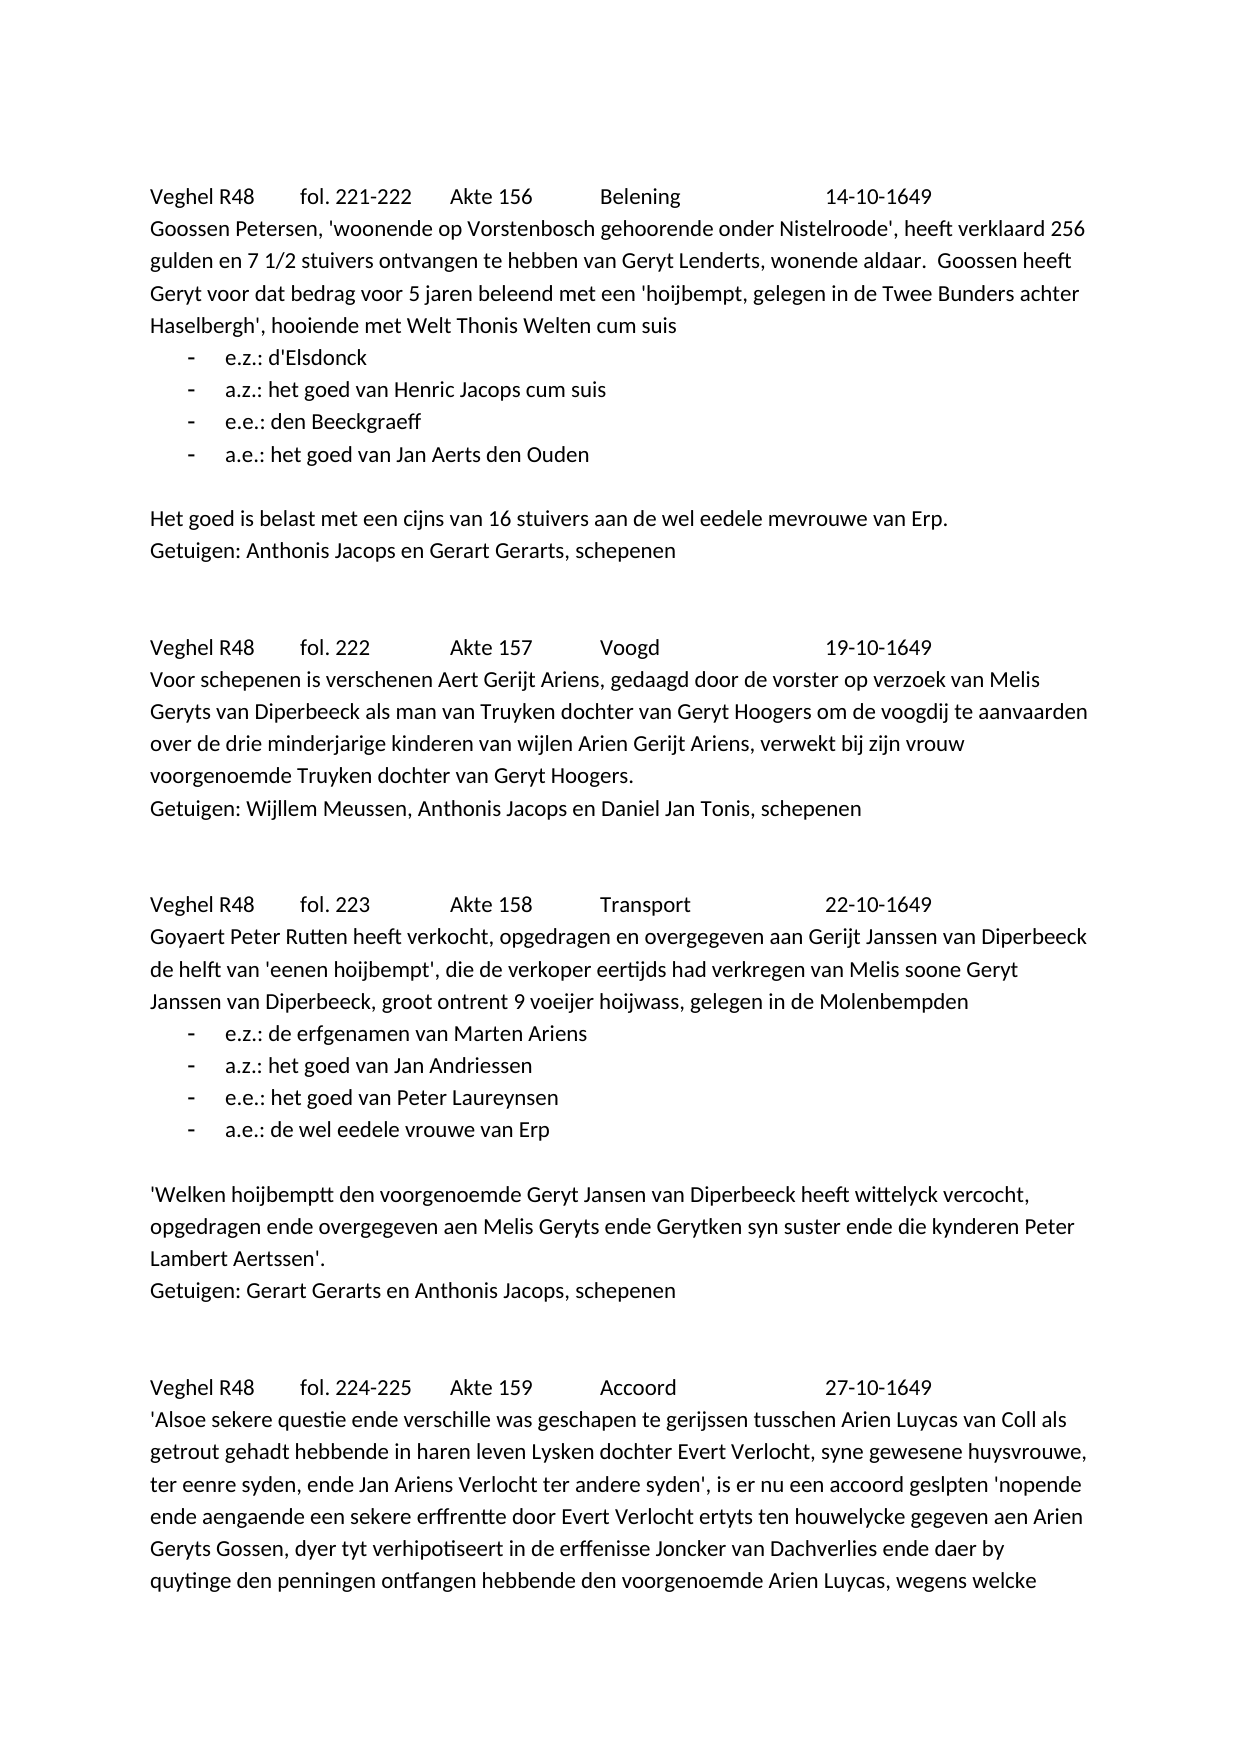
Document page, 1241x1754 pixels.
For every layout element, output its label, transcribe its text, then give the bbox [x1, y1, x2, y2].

list e.e.: den Beeckgraeff [187, 407, 1090, 436]
text Getuigen: Wijllem Meussen, Anthonis Jacops en Daniel Jan Tonis, schepenen [150, 794, 1090, 822]
list a.z.: het goed van Jan Andriessen [187, 1051, 1090, 1079]
text Het goed is belast met een cijns van 16 stuivers aan de wel eedele mevrouwe van Erp. [150, 504, 1090, 532]
text Getuigen: Gerart Gerarts en Anthonis Jacops, schepenen [150, 1277, 1090, 1304]
list e.z.: d'Elsdonck [187, 343, 1090, 371]
text Goyaert Peter Rutten heeft verkocht, opgedragen en overgegeven aan Gerijt Janssen van Diperbeeck de helft van 'eenen hoijbempt', die de verkoper eertijds had verkregen van Melis soone Geryt Janssen van Diperbeeck, groot ontrent 9 voeijer hoijwass, gelegen in de Molenbempden [150, 922, 1090, 1015]
text Veghel R48 fol. 224-225 Akte 159 Accoord 27-10-1649 [150, 1373, 1090, 1401]
text Veghel R48 fol. 223 Akte 158 Transport 22-10-1649 [150, 890, 1090, 918]
text Veghel R48 fol. 221-222 Akte 156 Belening 14-10-1649 [150, 182, 1090, 210]
text Veghel R48 fol. 222 Akte 157 Voogd 19-10-1649 [150, 633, 1090, 661]
list e.z.: de erfgenamen van Marten Ariens [187, 1019, 1090, 1047]
text 'Welken hoijbemptt den voorgenoemde Geryt Jansen van Diperbeeck heeft wittelyck vercocht, opgedragen ende overgegeven aen Melis Geryts ende Gerytken syn suster ende die kynderen Peter Lambert Aertssen'. [150, 1180, 1090, 1272]
list a.e.: het goed van Jan Aerts den Ouden [187, 440, 1090, 468]
text Getuigen: Anthonis Jacops en Gerart Gerarts, schepenen [150, 536, 1090, 564]
text Voor schepenen is verschenen Aert Gerijt Ariens, gedaagd door de vorster op verzoek van Melis Geryts van Diperbeeck als man van Truyken dochter van Geryt Hoogers om de voogdij te aanvaarden over de drie minderjarige kinderen van wijlen Arien Gerijt Ariens, verwekt bij zijn vrouw voorgenoemde Truyken dochter van Geryt Hoogers. [150, 665, 1090, 789]
text Goossen Petersen, 'woonende op Vorstenbosch gehoorende onder Nistelroode', heeft verklaard 256 gulden en 7 1/2 stuivers ontvangen te hebben van Geryt Lenderts, wonende aldaar. Goossen heeft Geryt voor dat bedrag voor 5 jaren beleend met een 'hoijbempt, gelegen in de Twee Bunders achter Haselbergh', hooiende met Welt Thonis Welten cum suis [150, 214, 1090, 339]
list a.z.: het goed van Henric Jacops cum suis [187, 375, 1090, 403]
list e.e.: het goed van Peter Laureynsen [187, 1083, 1090, 1111]
list a.e.: de wel eedele vrouwe van Erp [187, 1116, 1090, 1144]
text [150, 1405, 1090, 1594]
